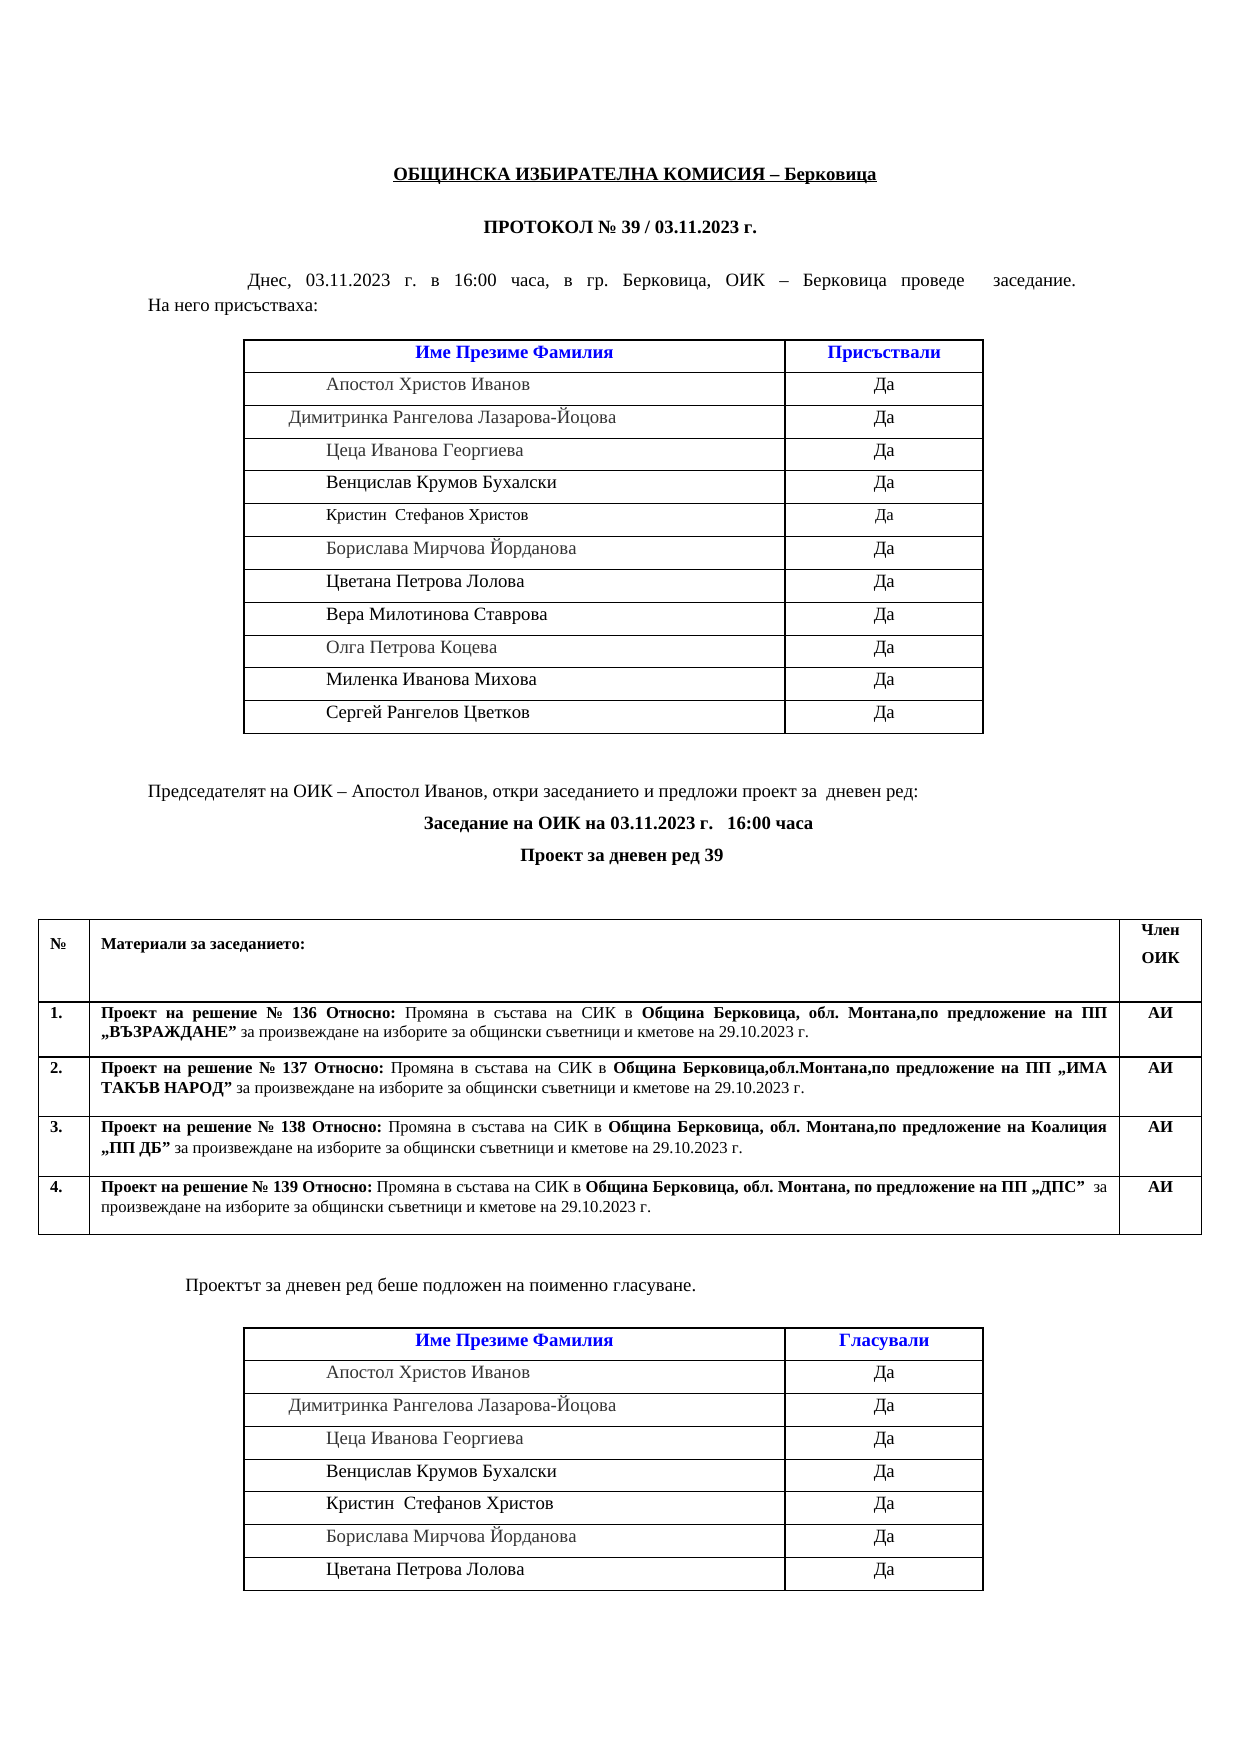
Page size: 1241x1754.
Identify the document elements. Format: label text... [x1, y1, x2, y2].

table_cell Проект на решение № 136 Относно: Промяна в състава на СИК в Община Берковица, обл. Монтана,по предложение на ПП „ВЪЗРАЖДАНЕ” за произвеждане на изборите за общински съветници и кметове на 29.10.2023 г. [90, 1003, 1119, 1056]
table_cell АИ [1120, 1003, 1201, 1056]
table_cell Да [786, 1394, 982, 1426]
table_cell Апостол Христов Иванов [245, 373, 784, 405]
table_cell Димитринка Рангелова Лазарова-Йоцова [245, 1394, 784, 1426]
table_cell Да [786, 1492, 982, 1524]
table_cell 4. [39, 1177, 89, 1234]
table_cell Цветана Петрова Лолова [245, 1558, 784, 1590]
text Проект за дневен ред 39 [148, 844, 1096, 866]
table_cell Да [786, 471, 982, 503]
table_cell Да [786, 373, 982, 405]
table_cell Вера Милотинова Ставрова [245, 603, 784, 634]
table_cell Проект на решение № 138 Относно: Промяна в състава на СИК в Община Берковица, обл. Монтана,по предложение на Коалиция „ПП ДБ” за произвеждане на изборите за общински съветници и кметове на 29.10.2023 г. [90, 1117, 1119, 1176]
table_cell Венцислав Крумов Бухалски [245, 471, 784, 503]
text ОБЩИНСКА ИЗБИРАТЕЛНА КОМИСИЯ – Берковица [148, 162, 1122, 184]
list Проектът за дневен ред беше подложен на поименно гласуване. [185, 1274, 1093, 1296]
table_cell 3. [39, 1117, 89, 1176]
table_cell Да [786, 1558, 982, 1590]
table_cell Да [786, 1361, 982, 1393]
table_cell Борислава Мирчова Йорданова [245, 1525, 784, 1557]
table_cell Да [786, 537, 982, 569]
table_cell Сергей Рангелов Цветков [245, 701, 784, 733]
table_header Член ОИК [1120, 920, 1201, 1001]
table_cell Да [786, 668, 982, 700]
table_cell Да [786, 1460, 982, 1491]
text ПРОТОКОЛ № 39 / 03.11.2023 г. [148, 216, 1093, 237]
table_header Име Презиме Фамилия [245, 341, 784, 372]
table_cell Кристин Стефанов Христов [245, 504, 784, 536]
table_cell 2. [39, 1058, 89, 1116]
table_cell Да [786, 636, 982, 667]
text Председателят на ОИК – Апостол Иванов, откри заседанието и предложи проект за дневен ред: [148, 779, 1093, 801]
table_cell Цеца Иванова Георгиева [245, 1427, 784, 1458]
table_cell Цветана Петрова Лолова [245, 570, 784, 602]
table_cell Венцислав Крумов Бухалски [245, 1460, 784, 1491]
table_cell Олга Петрова Коцева [245, 636, 784, 667]
text Заседание на ОИК на 03.11.2023 г. 16:00 часа [148, 812, 1093, 833]
table_cell 1. [39, 1003, 89, 1056]
table_header № [39, 920, 89, 1001]
table_header Присъствали [786, 341, 982, 372]
table_header Име Презиме Фамилия [245, 1329, 784, 1360]
table_header Материали за заседанието: [90, 920, 1119, 1001]
table_cell Да [786, 406, 982, 438]
table_cell Да [786, 439, 982, 470]
table_cell Димитринка Рангелова Лазарова-Йоцова [245, 406, 784, 438]
table_cell Да [786, 504, 982, 536]
table_cell Да [786, 1525, 982, 1557]
table_cell Апостол Христов Иванов [245, 1361, 784, 1393]
text Днес, 03.11.2023 г. в 16:00 часа, в гр. Берковица, ОИК – Берковица проведе заседание. На него присъстваха: [148, 269, 1093, 315]
table_cell АИ [1120, 1177, 1201, 1234]
table_cell Борислава Мирчова Йорданова [245, 537, 784, 569]
table_cell Кристин Стефанов Христов [245, 1492, 784, 1524]
table_cell АИ [1120, 1058, 1201, 1116]
table_cell Да [786, 701, 982, 733]
table_cell Миленка Иванова Михова [245, 668, 784, 700]
table_cell Да [786, 570, 982, 602]
table_cell Да [786, 1427, 982, 1458]
table_cell Проект на решение № 137 Относно: Промяна в състава на СИК в Община Берковица,обл.Монтана,по предложение на ПП „ИМА ТАКЪВ НАРОД” за произвеждане на изборите за общински съветници и кметове на 29.10.2023 г. [90, 1058, 1119, 1116]
table_cell Да [786, 603, 982, 634]
table_cell АИ [1120, 1117, 1201, 1176]
table_cell Проект на решение № 139 Относно: Промяна в състава на СИК в Община Берковица, обл. Монтана, по предложение на ПП „ДПС” за произвеждане на изборите за общински съветници и кметове на 29.10.2023 г. [90, 1177, 1119, 1234]
table_cell Цеца Иванова Георгиева [245, 439, 784, 470]
table_header Гласували [786, 1329, 982, 1360]
